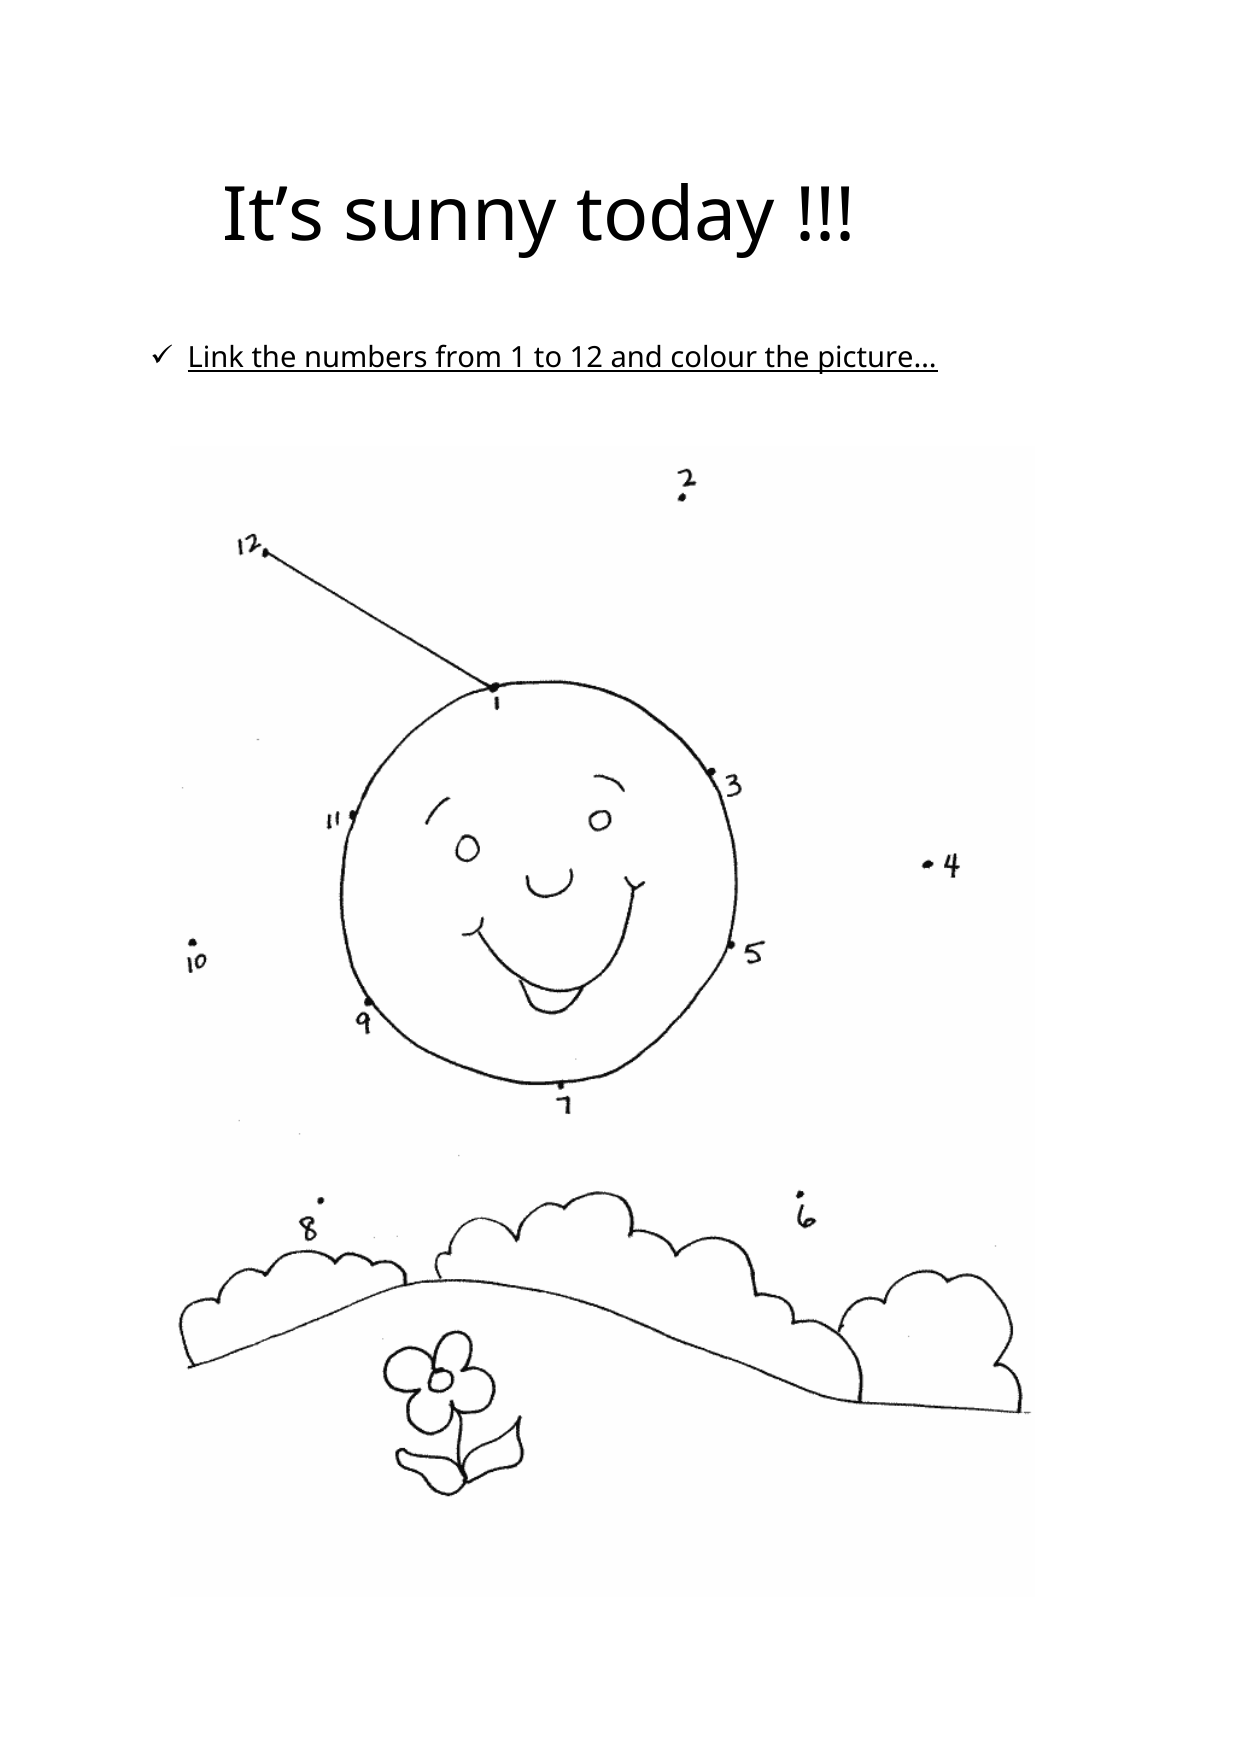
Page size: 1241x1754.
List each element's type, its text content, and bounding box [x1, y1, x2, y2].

picture [170, 446, 1036, 1596]
list Link the numbers from 1 to 12 and colour the picture… [150, 336, 1165, 376]
list It’s sunny today !!! [150, 160, 1165, 262]
